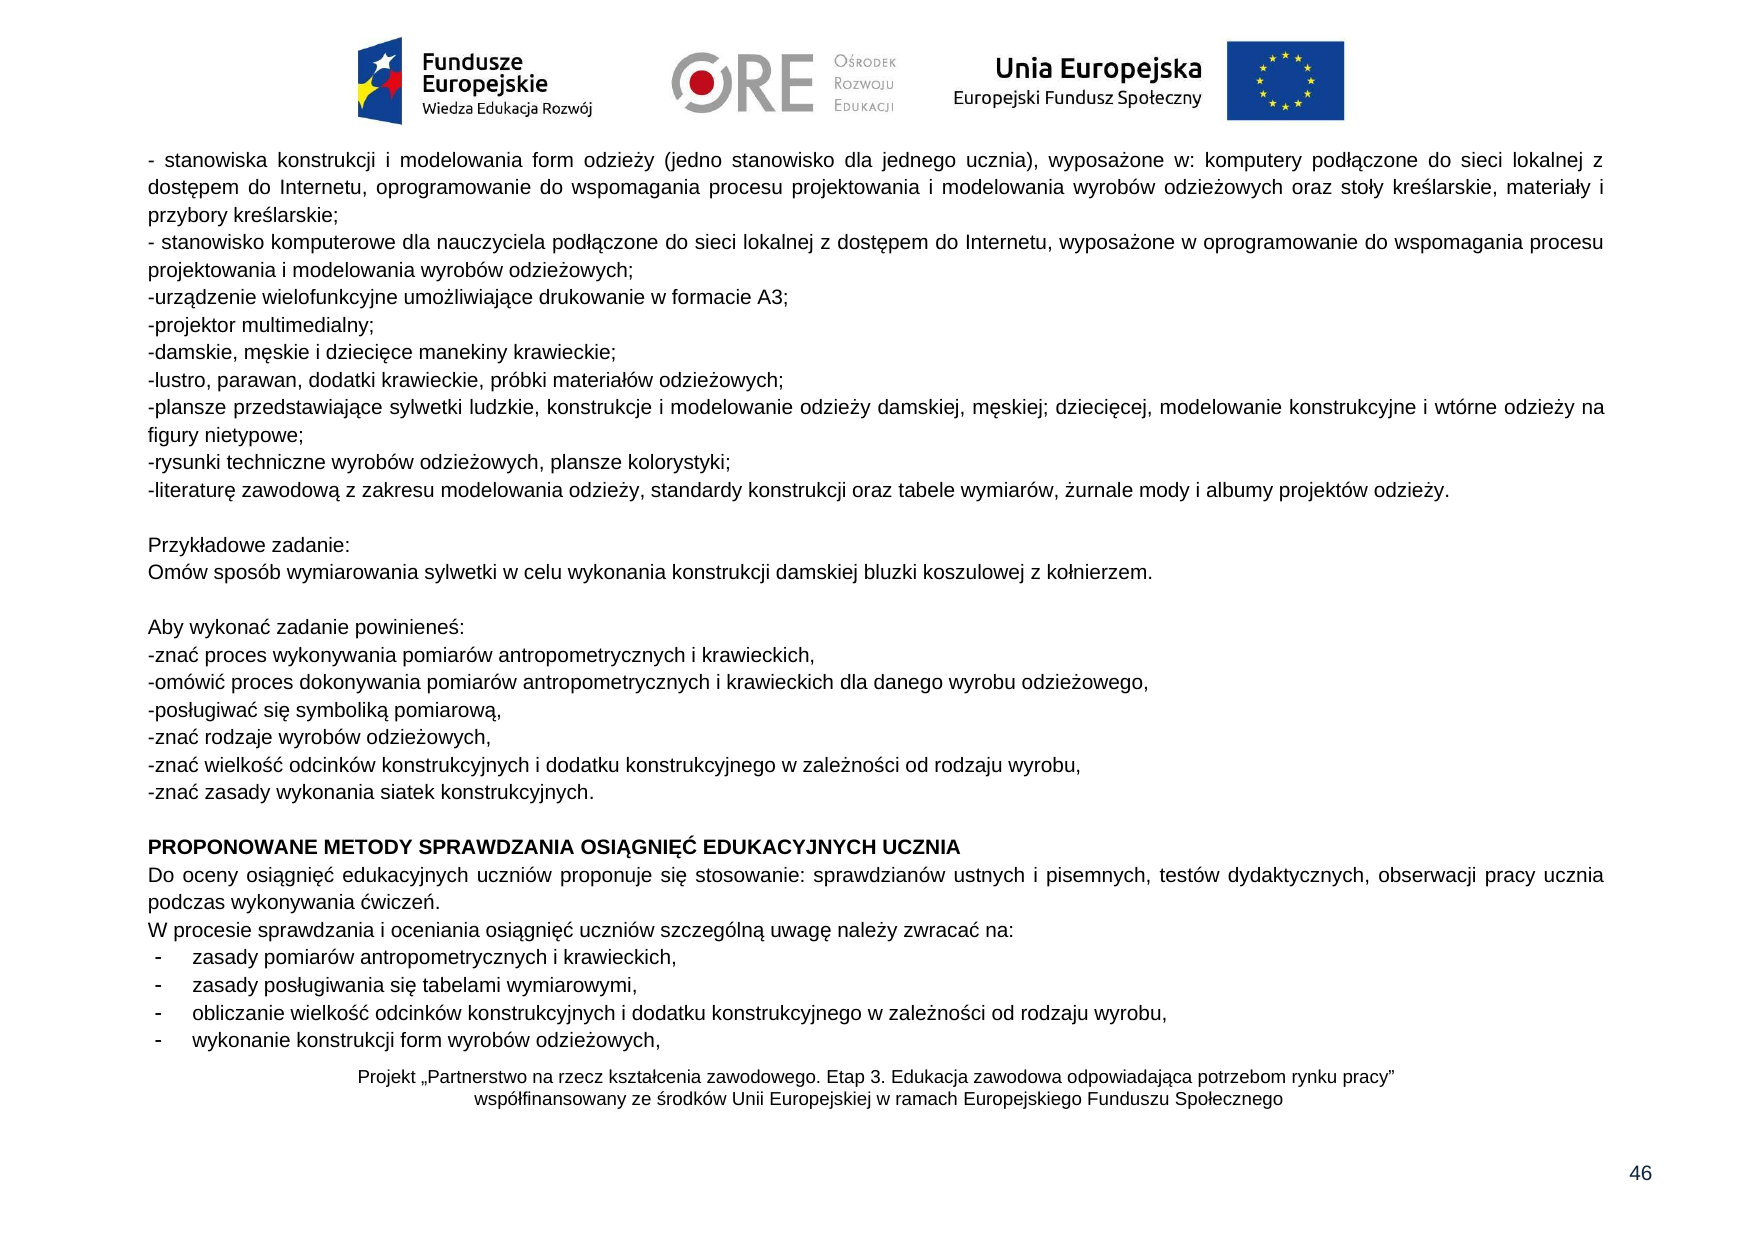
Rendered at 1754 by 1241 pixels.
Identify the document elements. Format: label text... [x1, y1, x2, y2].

text Przykładowe zadanie: [148, 533, 1606, 557]
text Omów sposób wymiarowania sylwetki w celu wykonania konstrukcji damskiej bluzki koszulowej z kołnierzem. [148, 560, 1606, 584]
text -znać wielkość odcinków konstrukcyjnych i dodatku konstrukcyjnego w zależności od rodzaju wyrobu, [148, 753, 1606, 777]
text PROPONOWANE METODY SPRAWDZANIA OSIĄGNIĘĆ EDUKACYJNYCH UCZNIA [148, 835, 1606, 859]
text -rysunki techniczne wyrobów odzieżowych, plansze kolorystyki; [148, 450, 1606, 474]
list zasady posługiwania się tabelami wymiarowymi, [154, 973, 1606, 997]
text -damskie, męskie i dziecięce manekiny krawieckie; [148, 340, 1606, 364]
text -plansze przedstawiające sylwetki ludzkie, konstrukcje i modelowanie odzieży damskiej, męskiej; dziecięcej, modelowanie konstrukcyjne i wtórne odzieży na figury nietypowe; [148, 395, 1606, 447]
text -znać rodzaje wyrobów odzieżowych, [148, 725, 1606, 749]
text -znać zasady wykonania siatek konstrukcyjnych. [148, 780, 1606, 804]
text - stanowiska konstrukcji i modelowania form odzieży (jedno stanowisko dla jednego ucznia), wyposażone w: komputery podłączone do sieci lokalnej z dostępem do Internetu, oprogramowanie do wspomagania procesu projektowania i modelowania wyrobów odzieżowych oraz stoły kreślarskie, materiały i przybory kreślarskie; [148, 148, 1606, 227]
text -projektor multimedialny; [148, 313, 1606, 337]
text Do oceny osiągnięć edukacyjnych uczniów proponuje się stosowanie: sprawdzianów ustnych i pisemnych, testów dydaktycznych, obserwacji pracy ucznia podczas wykonywania ćwiczeń. [148, 863, 1606, 914]
text -lustro, parawan, dodatki krawieckie, próbki materiałów odzieżowych; [148, 368, 1606, 392]
picture [336, 15, 1371, 146]
text W procesie sprawdzania i oceniania osiągnięć uczniów szczególną uwagę należy zwracać na: [148, 918, 1606, 942]
list wykonanie konstrukcji form wyrobów odzieżowych, [154, 1028, 1606, 1052]
text -omówić proces dokonywania pomiarów antropometrycznych i krawieckich dla danego wyrobu odzieżowego, [148, 670, 1606, 694]
text - stanowisko komputerowe dla nauczyciela podłączone do sieci lokalnej z dostępem do Internetu, wyposażone w oprogramowanie do wspomagania procesu projektowania i modelowania wyrobów odzieżowych; [148, 230, 1606, 282]
text -znać proces wykonywania pomiarów antropometrycznych i krawieckich, [148, 643, 1606, 667]
text Aby wykonać zadanie powinieneś: [148, 615, 1606, 639]
text -literaturę zawodową z zakresu modelowania odzieży, standardy konstrukcji oraz tabele wymiarów, żurnale mody i albumy projektów odzieży. [148, 478, 1606, 502]
list zasady pomiarów antropometrycznych i krawieckich, [154, 945, 1606, 969]
text -posługiwać się symboliką pomiarową, [148, 698, 1606, 722]
text -urządzenie wielofunkcyjne umożliwiające drukowanie w formacie A3; [148, 285, 1606, 309]
list obliczanie wielkość odcinków konstrukcyjnych i dodatku konstrukcyjnego w zależności od rodzaju wyrobu, [154, 1000, 1606, 1024]
